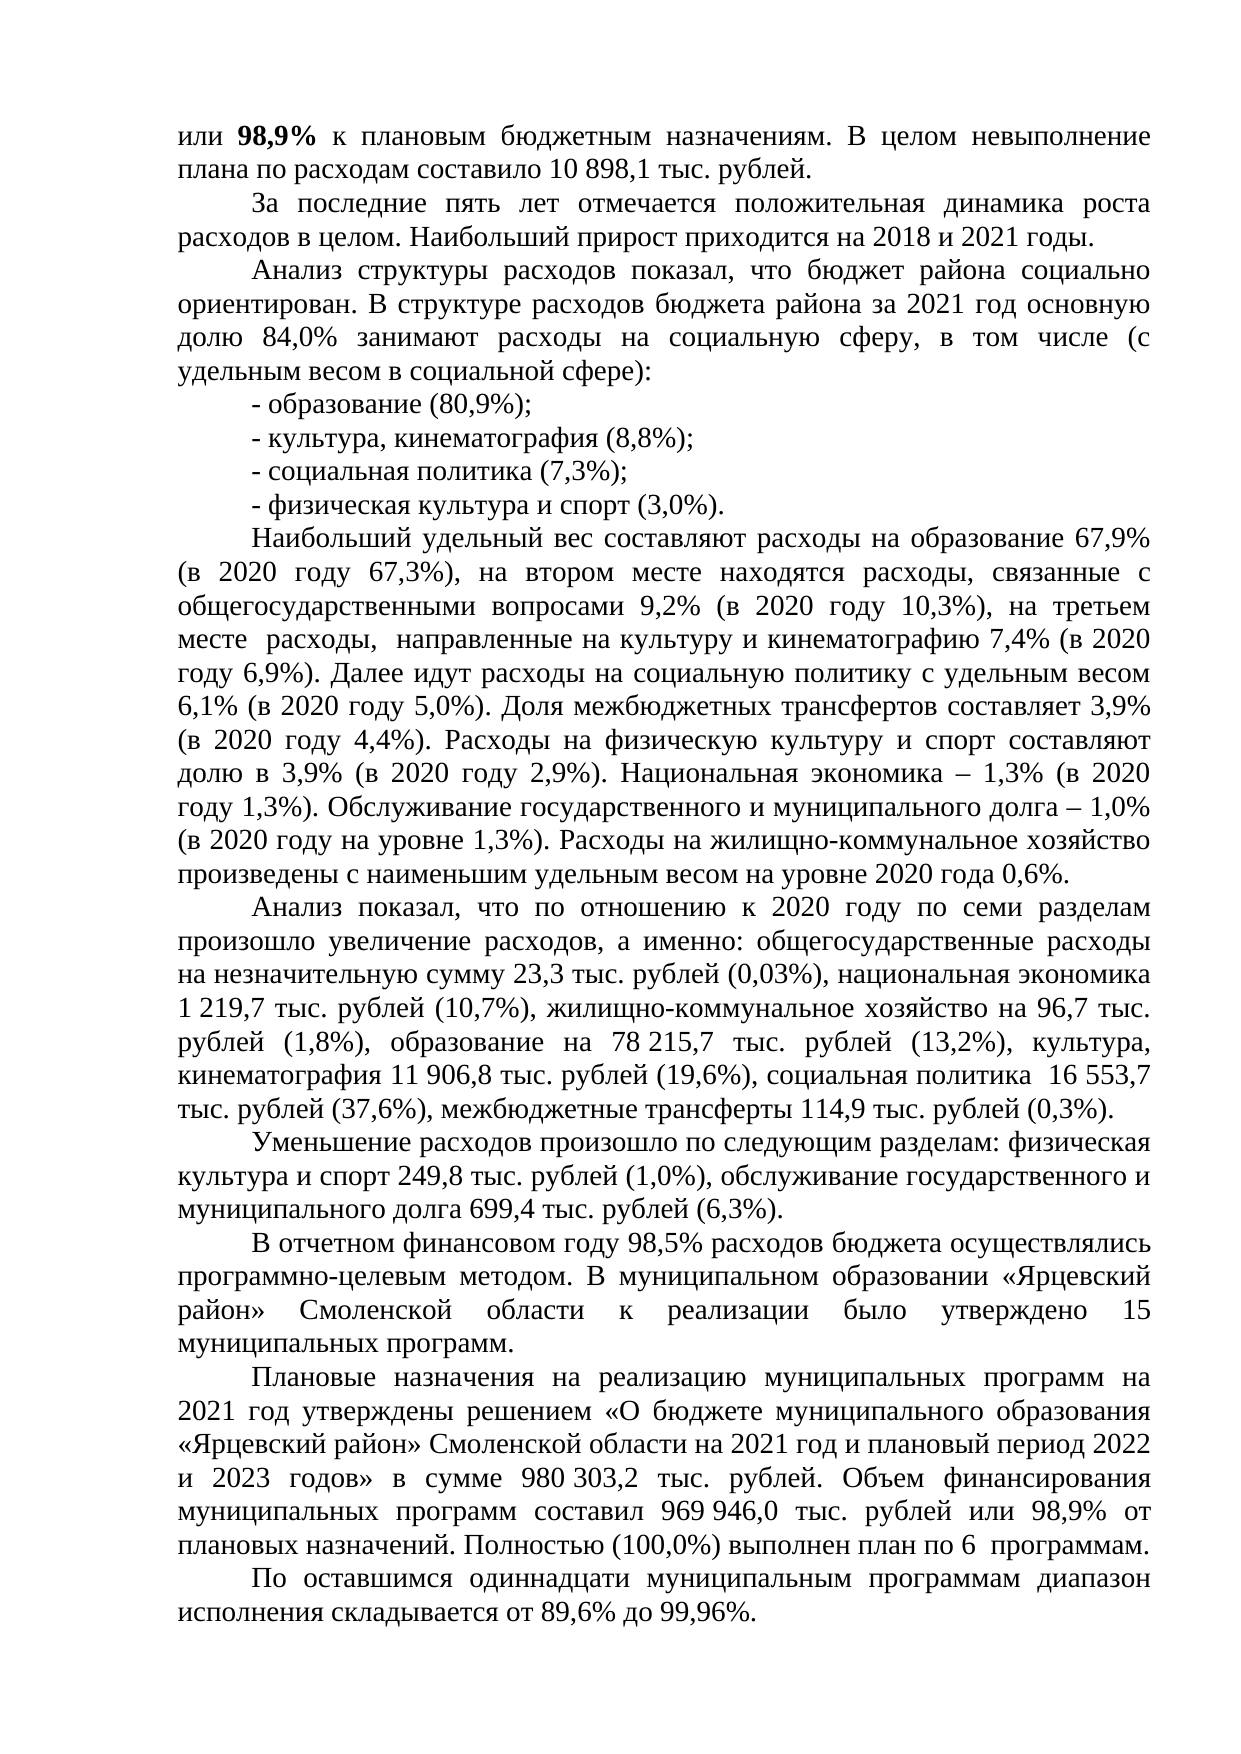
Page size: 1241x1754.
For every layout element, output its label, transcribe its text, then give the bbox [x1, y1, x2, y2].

text - образование (80,9%); [177, 386, 1152, 420]
text Анализ показал, что по отношению к 2020 году по семи разделам произошло увеличение расходов, а именно: общегосударственные расходы на незначительную сумму 23,3 тыс. рублей (0,03%), национальная экономика 1 219,7 тыс. рублей (10,7%), жилищно-коммунальное хозяйство на 96,7 тыс. рублей (1,8%), образование на 78 215,7 тыс. рублей (13,2%), культура, кинематография 11 906,8 тыс. рублей (19,6%), социальная политика 16 553,7 тыс. рублей (37,6%), межбюджетные трансферты 114,9 тыс. рублей (0,3%). [177, 889, 1152, 1124]
text Уменьшение расходов произошло по следующим разделам: физическая культура и спорт 249,8 тыс. рублей (1,0%), обслуживание государственного и муниципального долга 699,4 тыс. рублей (6,3%). [177, 1124, 1152, 1225]
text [177, 118, 1152, 185]
list Плановые назначения на реализацию муниципальных программ на 2021 год утверждены решением «О бюджете муниципального образования «Ярцевский район» Смоленской области на 2021 год и плановый период 2022 и 2023 годов» в сумме 980 303,2 тыс. рублей. Объем финансирования муниципальных программ составил 969 946,0 тыс. рублей или 98,9% от плановых назначений. Полностью (100,0%) выполнен план по 6 программам. [177, 1359, 1152, 1560]
text Наибольший удельный вес составляют расходы на образование 67,9% (в 2020 году 67,3%), на втором месте находятся расходы, связанные с общегосударственными вопросами 9,2% (в 2020 году 10,3%), на третьем месте расходы, направленные на культуру и кинематографию 7,4% (в 2020 году 6,9%). Далее идут расходы на социальную политику с удельным весом 6,1% (в 2020 году 5,0%). Доля межбюджетных трансфертов составляет 3,9% (в 2020 году 4,4%). Расходы на физическую культуру и спорт составляют долю в 3,9% (в 2020 году 2,9%). Национальная экономика – 1,3% (в 2020 году 1,3%). Обслуживание государственного и муниципального долга – 1,0% (в 2020 году на уровне 1,3%). Расходы на жилищно-коммунальное хозяйство произведены с наименьшим удельным весом на уровне 2020 года 0,6%. [177, 521, 1152, 889]
list В отчетном финансовом году 98,5% расходов бюджета осуществлялись программно-целевым методом. В муниципальном образовании «Ярцевский район» Смоленской области к реализации было утверждено 15 муниципальных программ. [177, 1225, 1152, 1359]
list По оставшимся одиннадцати муниципальным программам диапазон исполнения складывается от 89,6% до 99,96%. [177, 1560, 1152, 1627]
text За последние пять лет отмечается положительная динамика роста расходов в целом. Наибольший прирост приходится на 2018 и 2021 годы. [177, 185, 1152, 252]
text Анализ структуры расходов показал, что бюджет района социально ориентирован. В структуре расходов бюджета района за 2021 год основную долю 84,0% занимают расходы на социальную сферу, в том числе (с удельным весом в социальной сфере): [177, 252, 1152, 386]
text - социальная политика (7,3%); [177, 453, 1152, 487]
text - культура, кинематография (8,8%); [177, 420, 1152, 453]
text - физическая культура и спорт (3,0%). [177, 487, 1152, 521]
